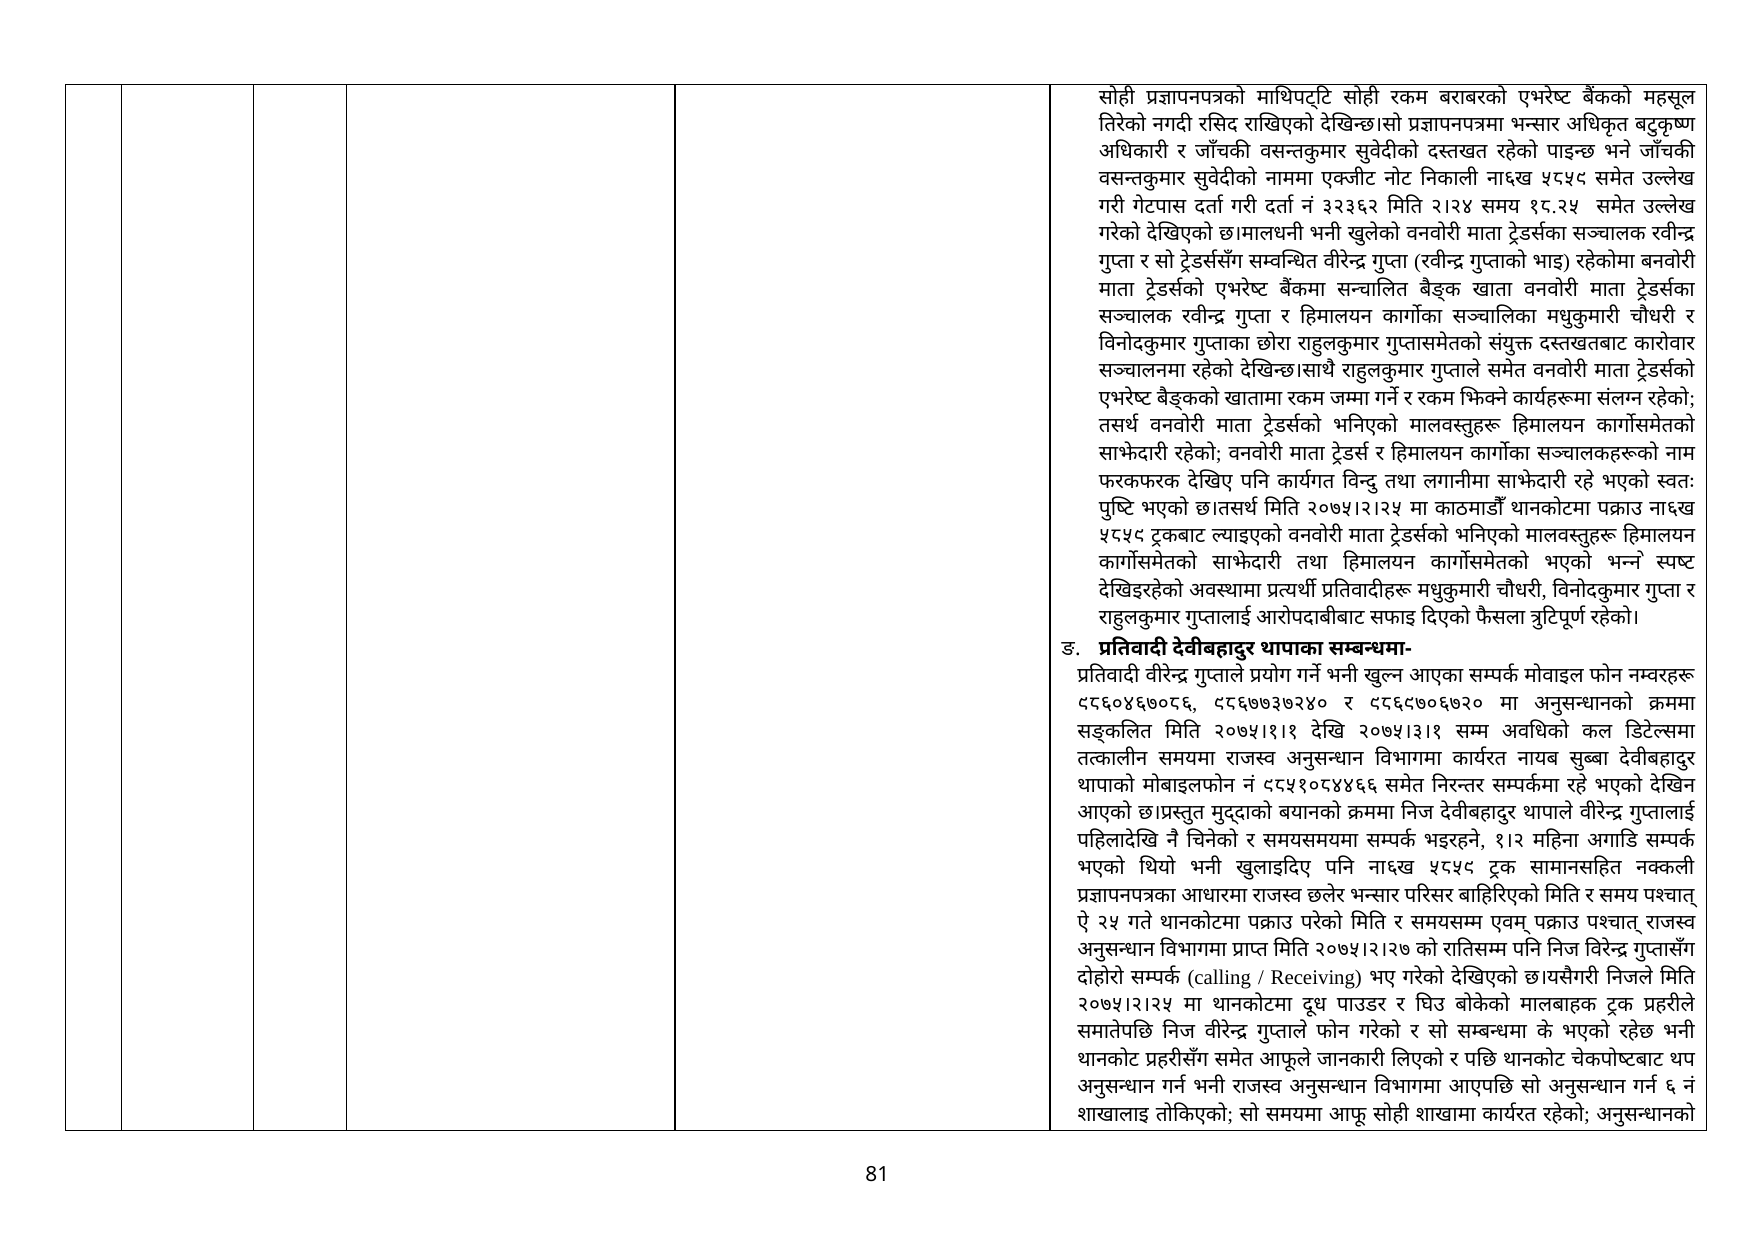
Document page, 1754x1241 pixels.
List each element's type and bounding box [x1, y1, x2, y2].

table_cell [1051, 85, 1706, 1130]
table_cell [347, 85, 674, 1130]
table_cell [254, 85, 346, 1130]
table_cell [66, 85, 121, 1130]
table_cell [676, 85, 1049, 1130]
table_cell [122, 85, 253, 1130]
